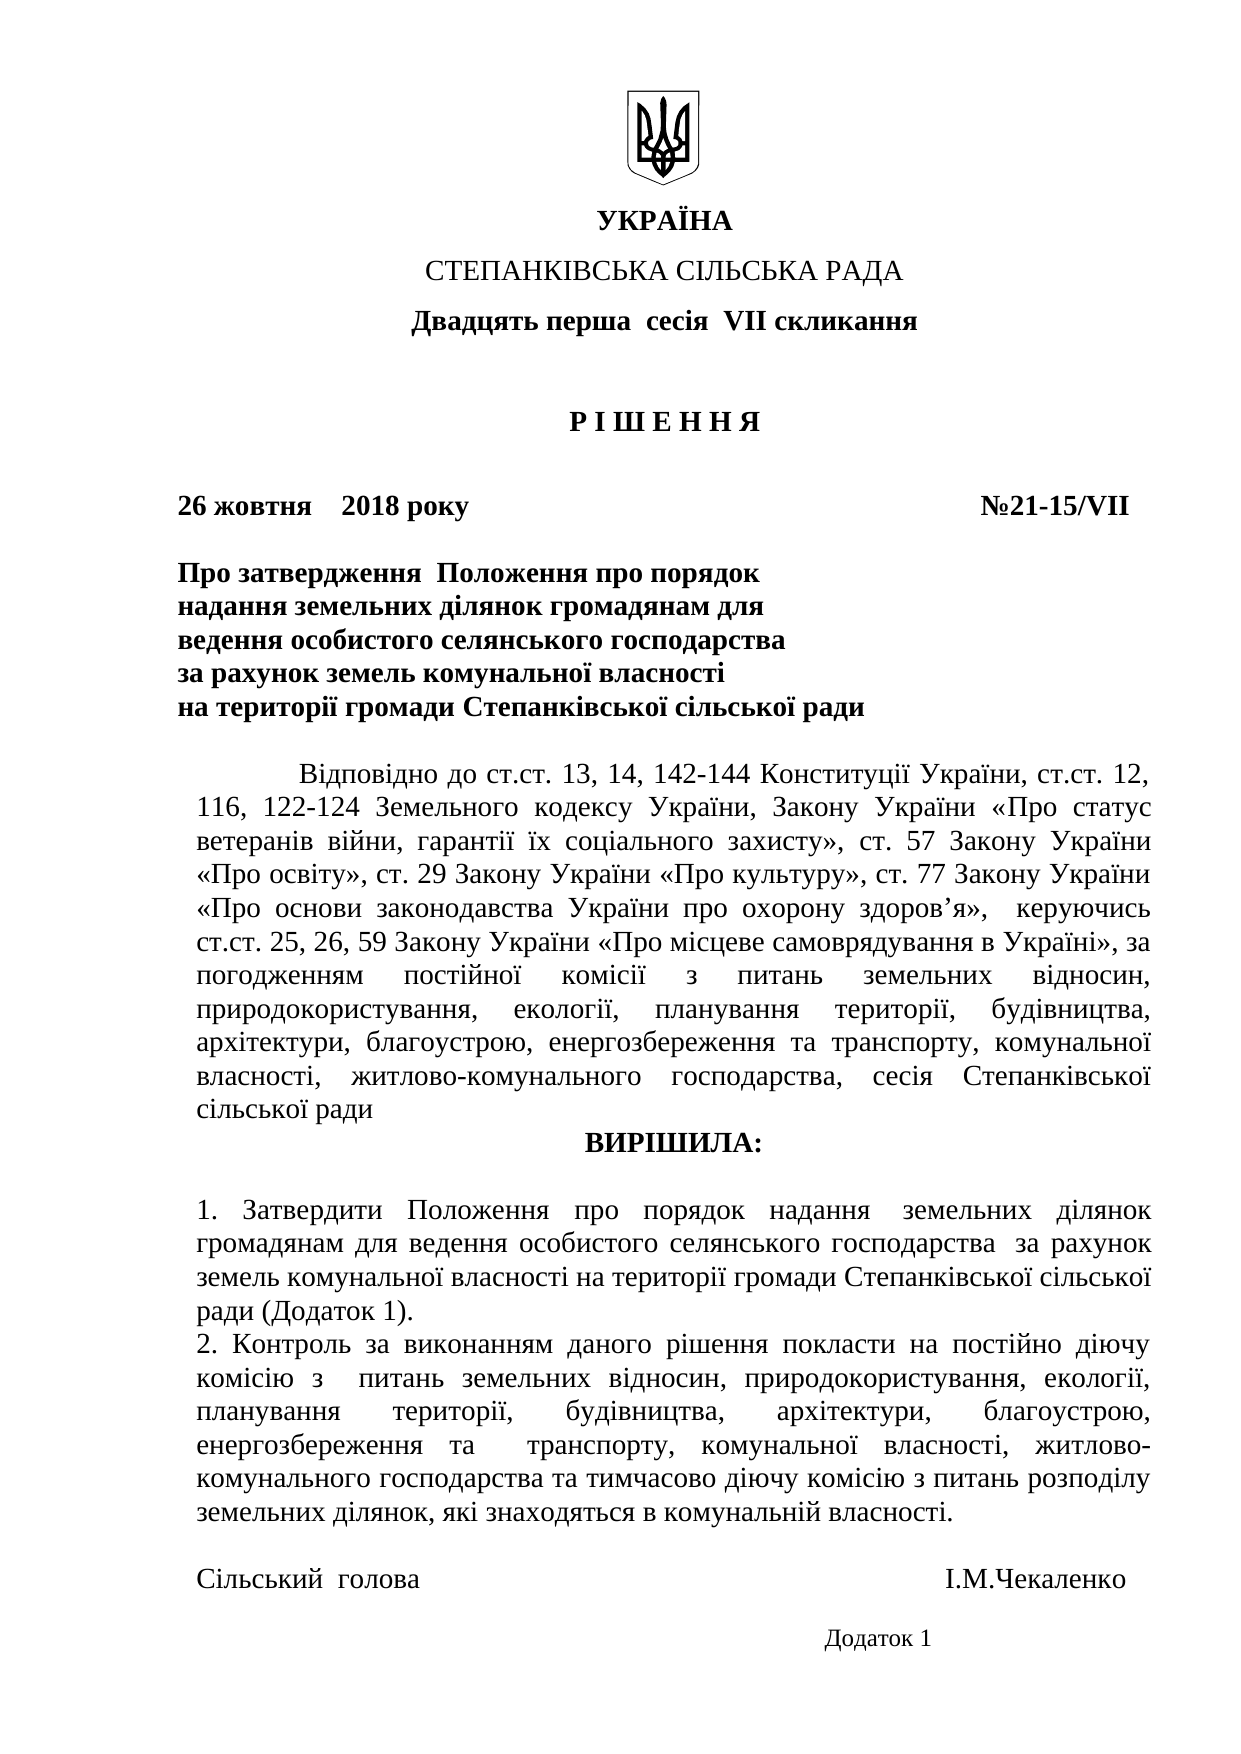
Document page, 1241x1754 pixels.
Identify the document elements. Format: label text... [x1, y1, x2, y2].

text 26 жовтня 2018 року №21-15/VII [177, 488, 1152, 521]
text ВИРІШИЛА: [196, 1125, 1152, 1158]
text СТЕПАНКІВСЬКА СІЛЬСЬКА РАДА [177, 253, 1152, 286]
text Р І Ш Е Н Н Я [177, 404, 1152, 437]
text Відповідно до ст.ст. 13, 14, 142-144 Конституції України, ст.ст. 12, 116, 122-124 Земельного кодексу України, Закону України «Про статус ветеранів війни, гарантії їх соціального захисту», ст. 57 Закону України «Про освіту», ст. 29 Закону України «Про культуру», ст. 77 Закону України «Про основи законодавства України про охорону здоров’я», керуючись ст.ст. 25, 26, 59 Закону України «Про місцеве самоврядування в Україні», за погодженням постійної комісії з питань земельних відносин, природокористування, екології, планування території, будівництва, архітектури, благоустрою, енергозбереження та транспорту, комунальної власності, житлово-комунального господарства, сесія Степанківської сільської ради [196, 756, 1152, 1125]
text Про затвердження Положення про порядок [177, 555, 1152, 588]
text Додаток 1 [768, 1623, 1152, 1652]
text на території громади Степанківської сільської ради [177, 689, 1152, 722]
text надання земельних ділянок громадянам для [177, 588, 1152, 622]
text ведення особистого селянського господарства [177, 622, 1152, 655]
text за рахунок земель комунальної власності [177, 655, 1152, 689]
text Сільський голова І.М.Чекаленко [196, 1561, 1152, 1594]
text 2. Контроль за виконанням даного рішення покласти на постійно діючу комісію з питань земельних відносин, природокористування, екології, планування території, будівництва, архітектури, благоустрою, енергозбереження та транспорту, комунальної власності, житлово-комунального господарства та тимчасово діючу комісію з питань розподілу земельних ділянок, які знаходяться в комунальній власності. [196, 1326, 1152, 1527]
text 1. Затвердити Положення про порядок надання земельних ділянок громадянам для ведення особистого селянського господарства за рахунок земель комунальної власності на території громади Степанківської сільської ради (Додаток 1). [196, 1192, 1152, 1326]
text УКРАЇНА [177, 203, 1152, 236]
text Двадцять перша сесія VІІ скликання [177, 303, 1152, 337]
